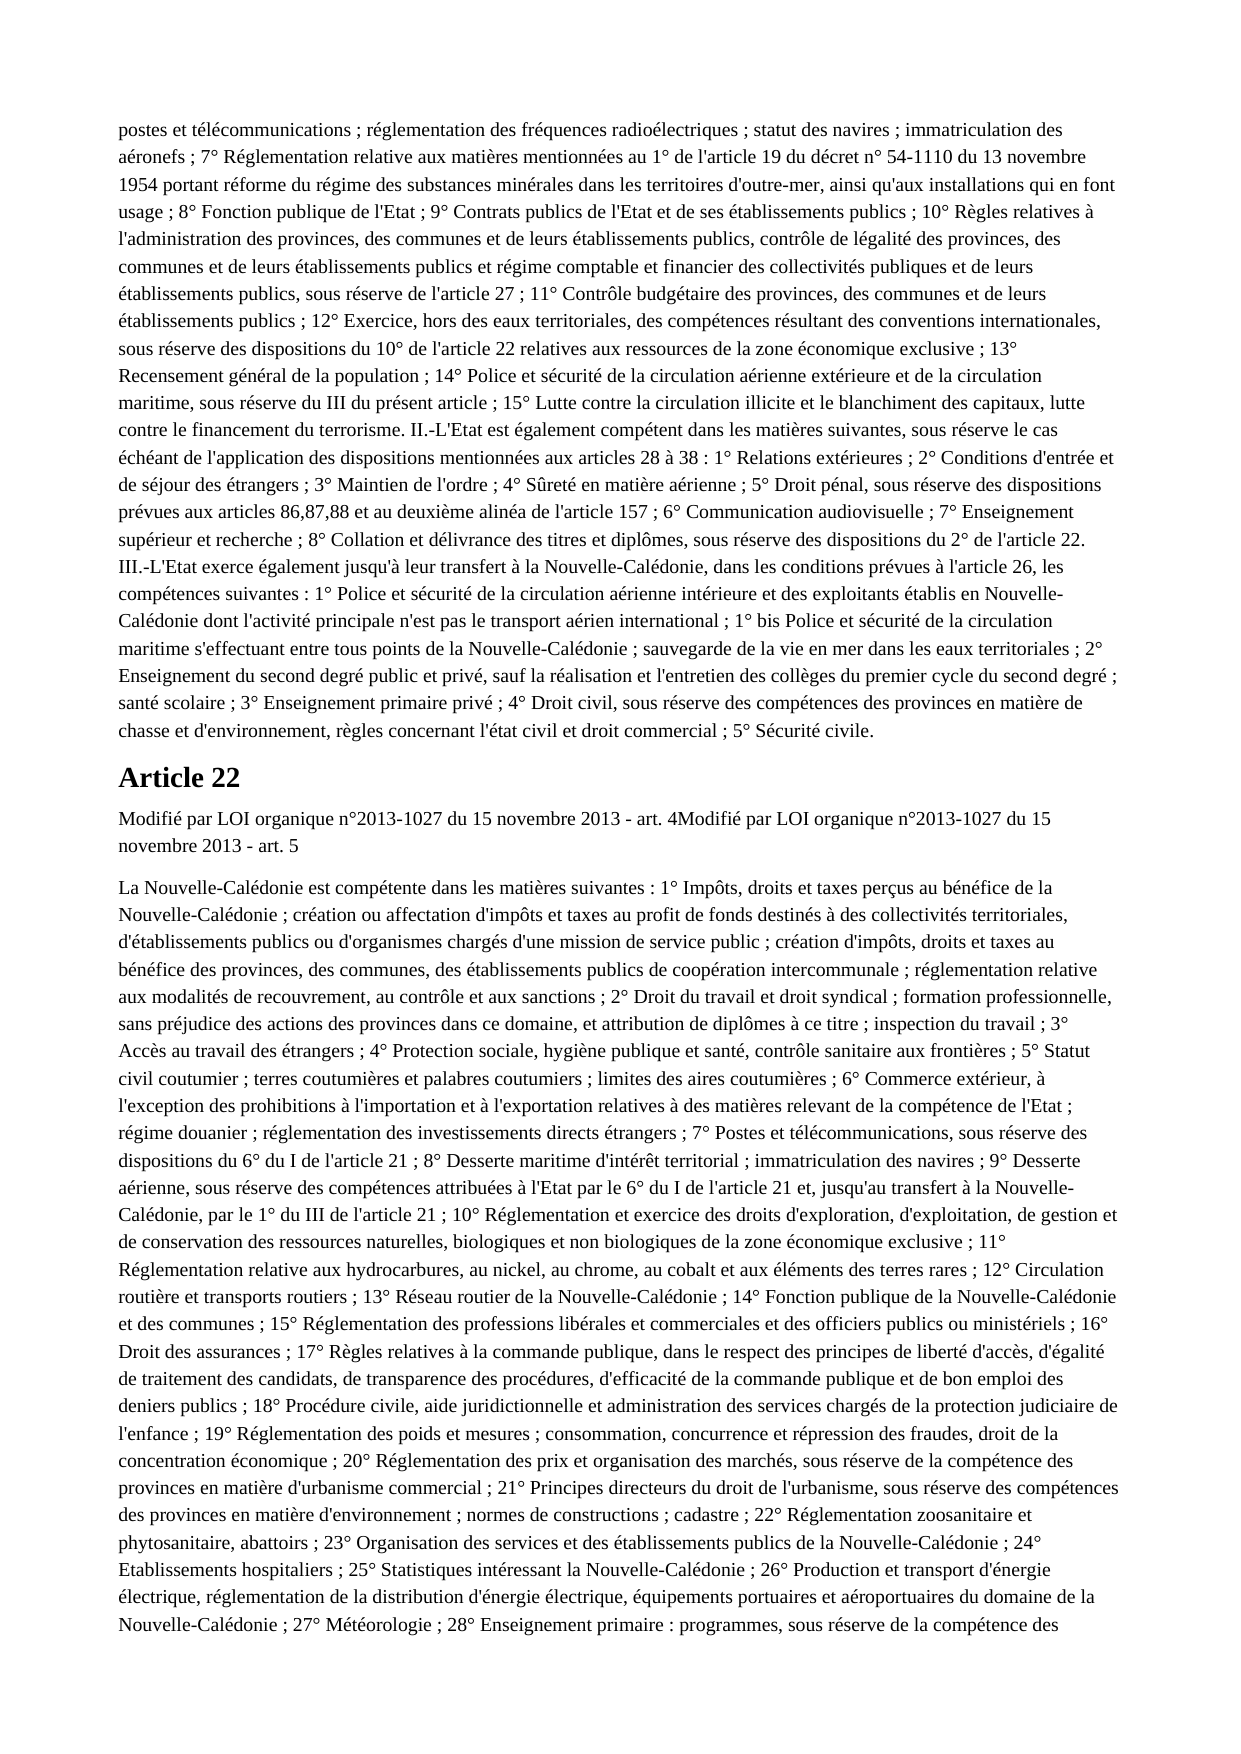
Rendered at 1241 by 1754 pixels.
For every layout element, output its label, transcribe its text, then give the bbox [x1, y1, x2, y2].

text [118, 876, 1122, 1635]
subtitle Article 22 [118, 760, 1122, 794]
text Modifié par LOI organique n°2013-1027 du 15 novembre 2013 - art. 4Modifié par LOI organique n°2013-1027 du 15 novembre 2013 - art. 5 [118, 806, 1122, 857]
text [118, 118, 1122, 741]
